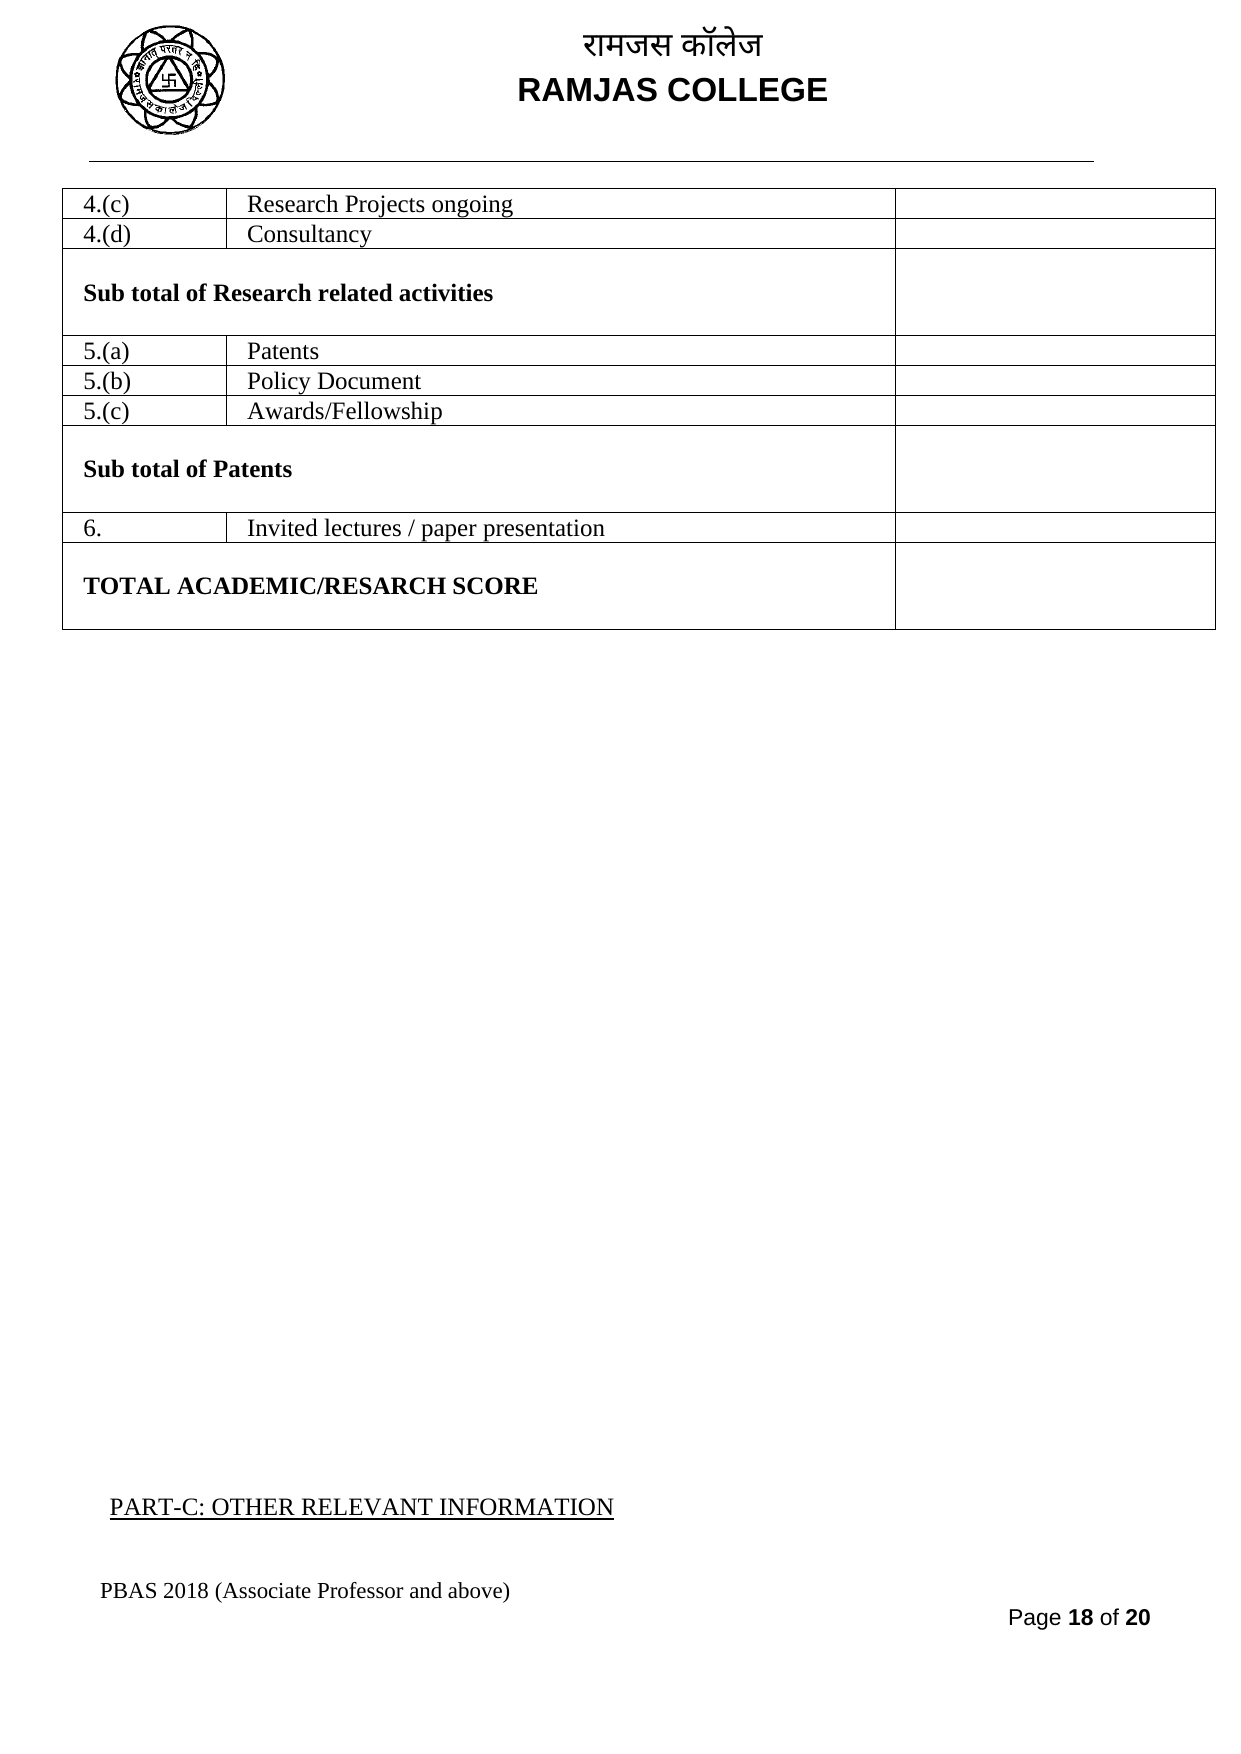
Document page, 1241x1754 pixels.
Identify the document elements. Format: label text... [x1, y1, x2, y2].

table_cell [896, 366, 1215, 395]
table_cell Consultancy [227, 219, 895, 248]
table_cell Policy Document [227, 366, 895, 395]
table_cell 4.(c) [63, 189, 226, 218]
table_cell [896, 426, 1215, 512]
table_cell 5.(a) [63, 336, 226, 365]
table_cell [896, 249, 1215, 335]
table_cell 5.(c) [63, 396, 226, 424]
table_cell 6. [63, 513, 226, 542]
table_cell [896, 396, 1215, 424]
table_cell Awards/Fellowship [227, 396, 895, 424]
table_cell [896, 336, 1215, 365]
table_cell TOTAL ACADEMIC/RESARCH SCORE [63, 543, 895, 629]
table_cell 4.(d) [63, 219, 226, 248]
table_cell [896, 219, 1215, 248]
table_cell Sub total of Patents [63, 426, 895, 512]
table_cell 5.(b) [63, 366, 226, 395]
table_cell Invited lectures / paper presentation [227, 513, 895, 542]
table_cell [896, 513, 1215, 542]
table_cell [896, 543, 1215, 629]
table_cell Sub total of Research related activities [63, 249, 895, 335]
table_cell Research Projects ongoing [227, 189, 895, 218]
table_cell Patents [227, 336, 895, 365]
table_cell [896, 189, 1215, 218]
text PART-C: OTHER RELEVANT INFORMATION [109, 1492, 1145, 1521]
